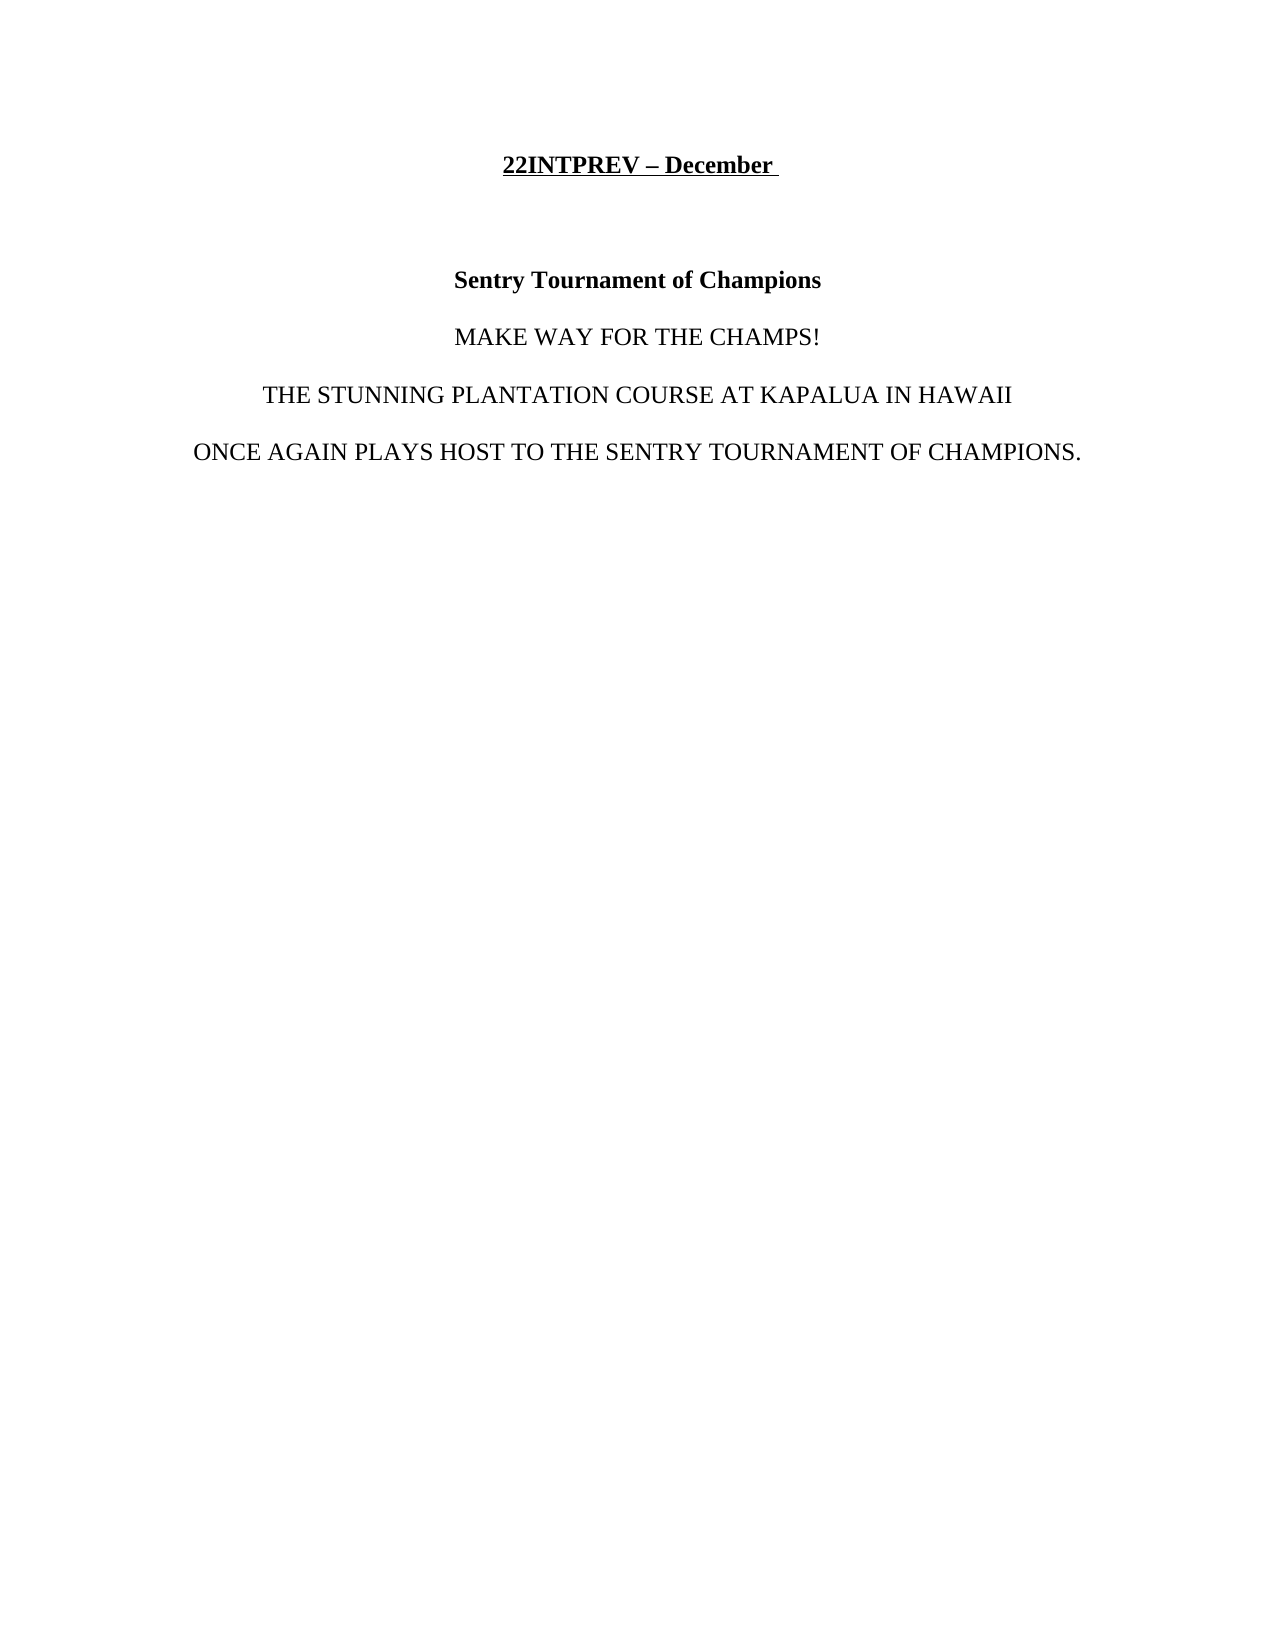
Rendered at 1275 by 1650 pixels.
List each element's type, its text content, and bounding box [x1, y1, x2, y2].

text ONCE AGAIN PLAYS HOST TO THE SENTRY TOURNAMENT OF CHAMPIONS. [150, 437, 1125, 466]
text 22INTPREV – December [150, 150, 1125, 179]
text MAKE WAY FOR THE CHAMPS! [150, 322, 1125, 351]
text THE STUNNING PLANTATION COURSE AT KAPALUA IN HAWAII [150, 380, 1125, 409]
text Sentry Tournament of Champions [150, 265, 1125, 294]
